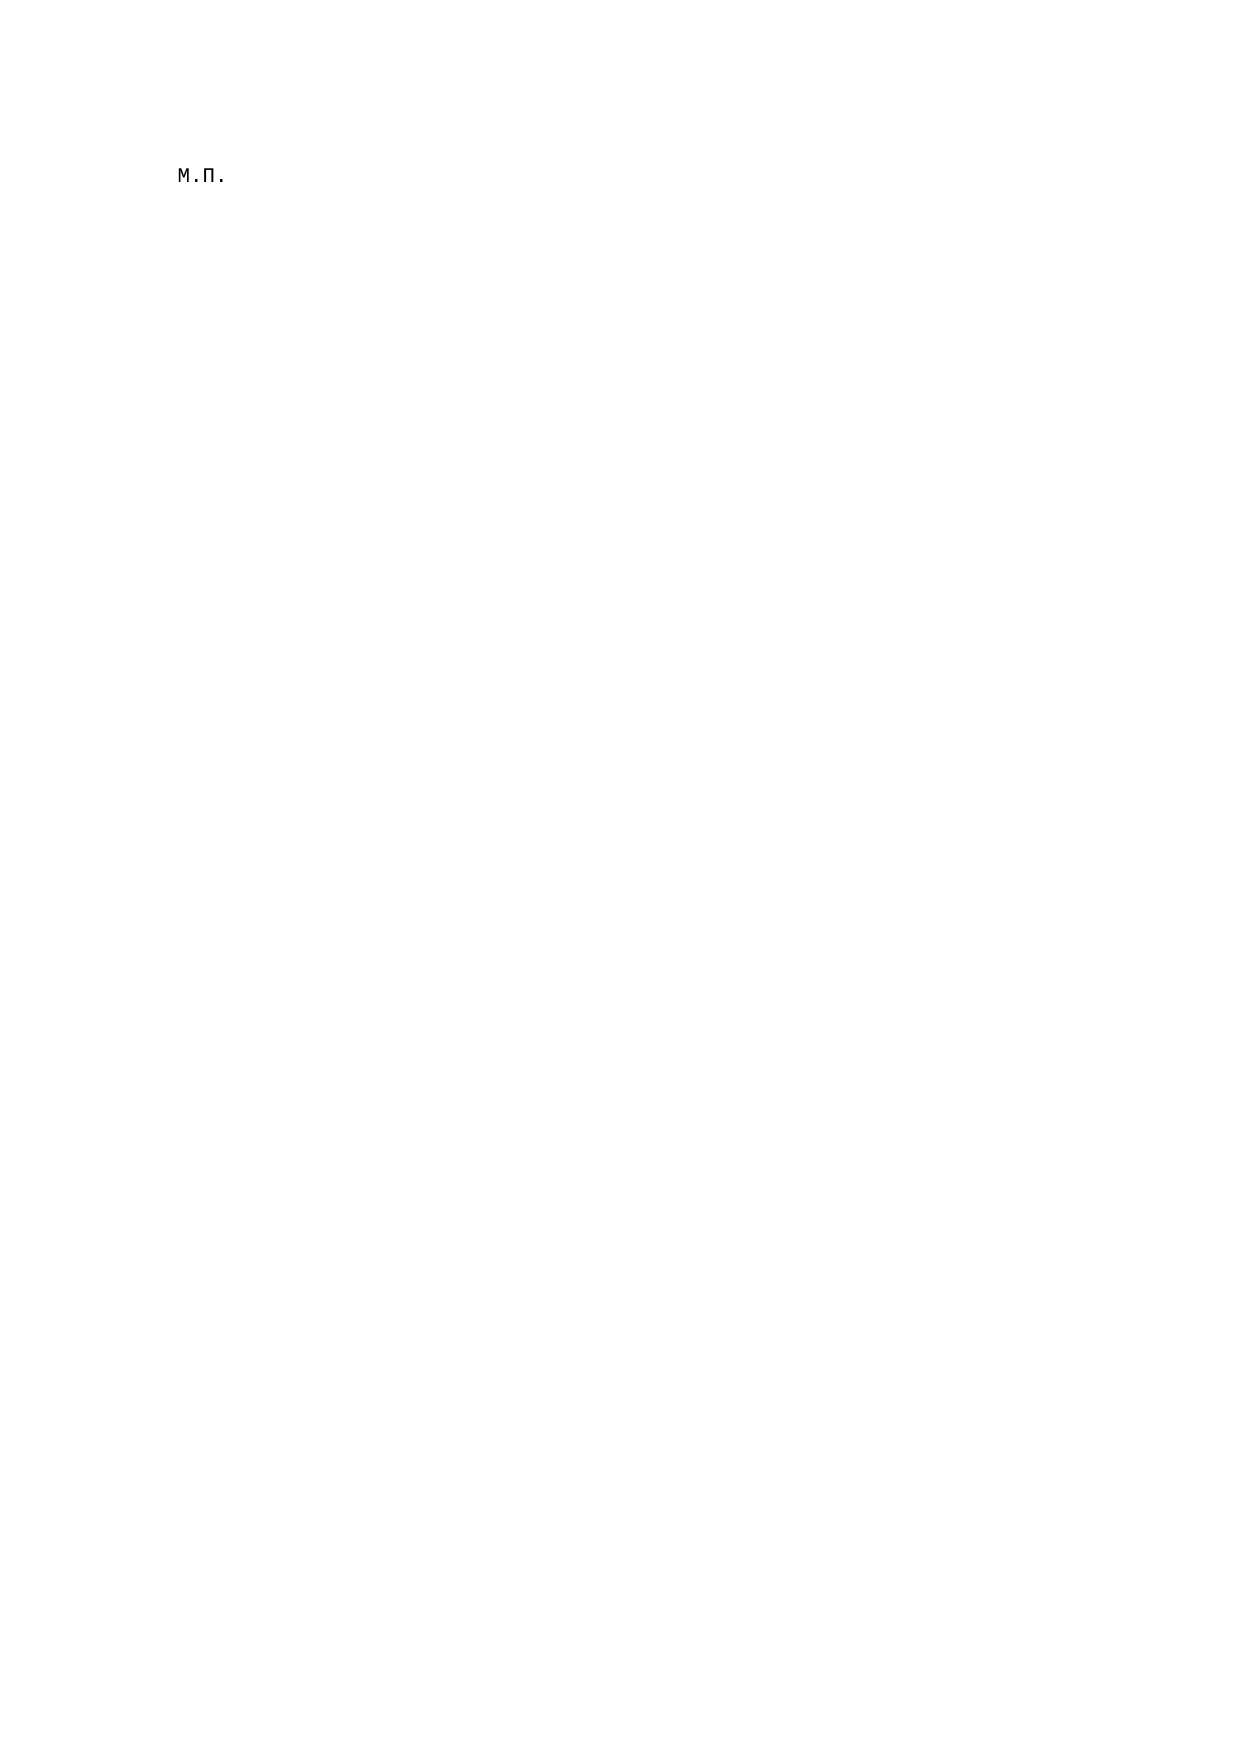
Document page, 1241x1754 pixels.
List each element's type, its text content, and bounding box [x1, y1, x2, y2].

text М.П. [177, 165, 1152, 189]
